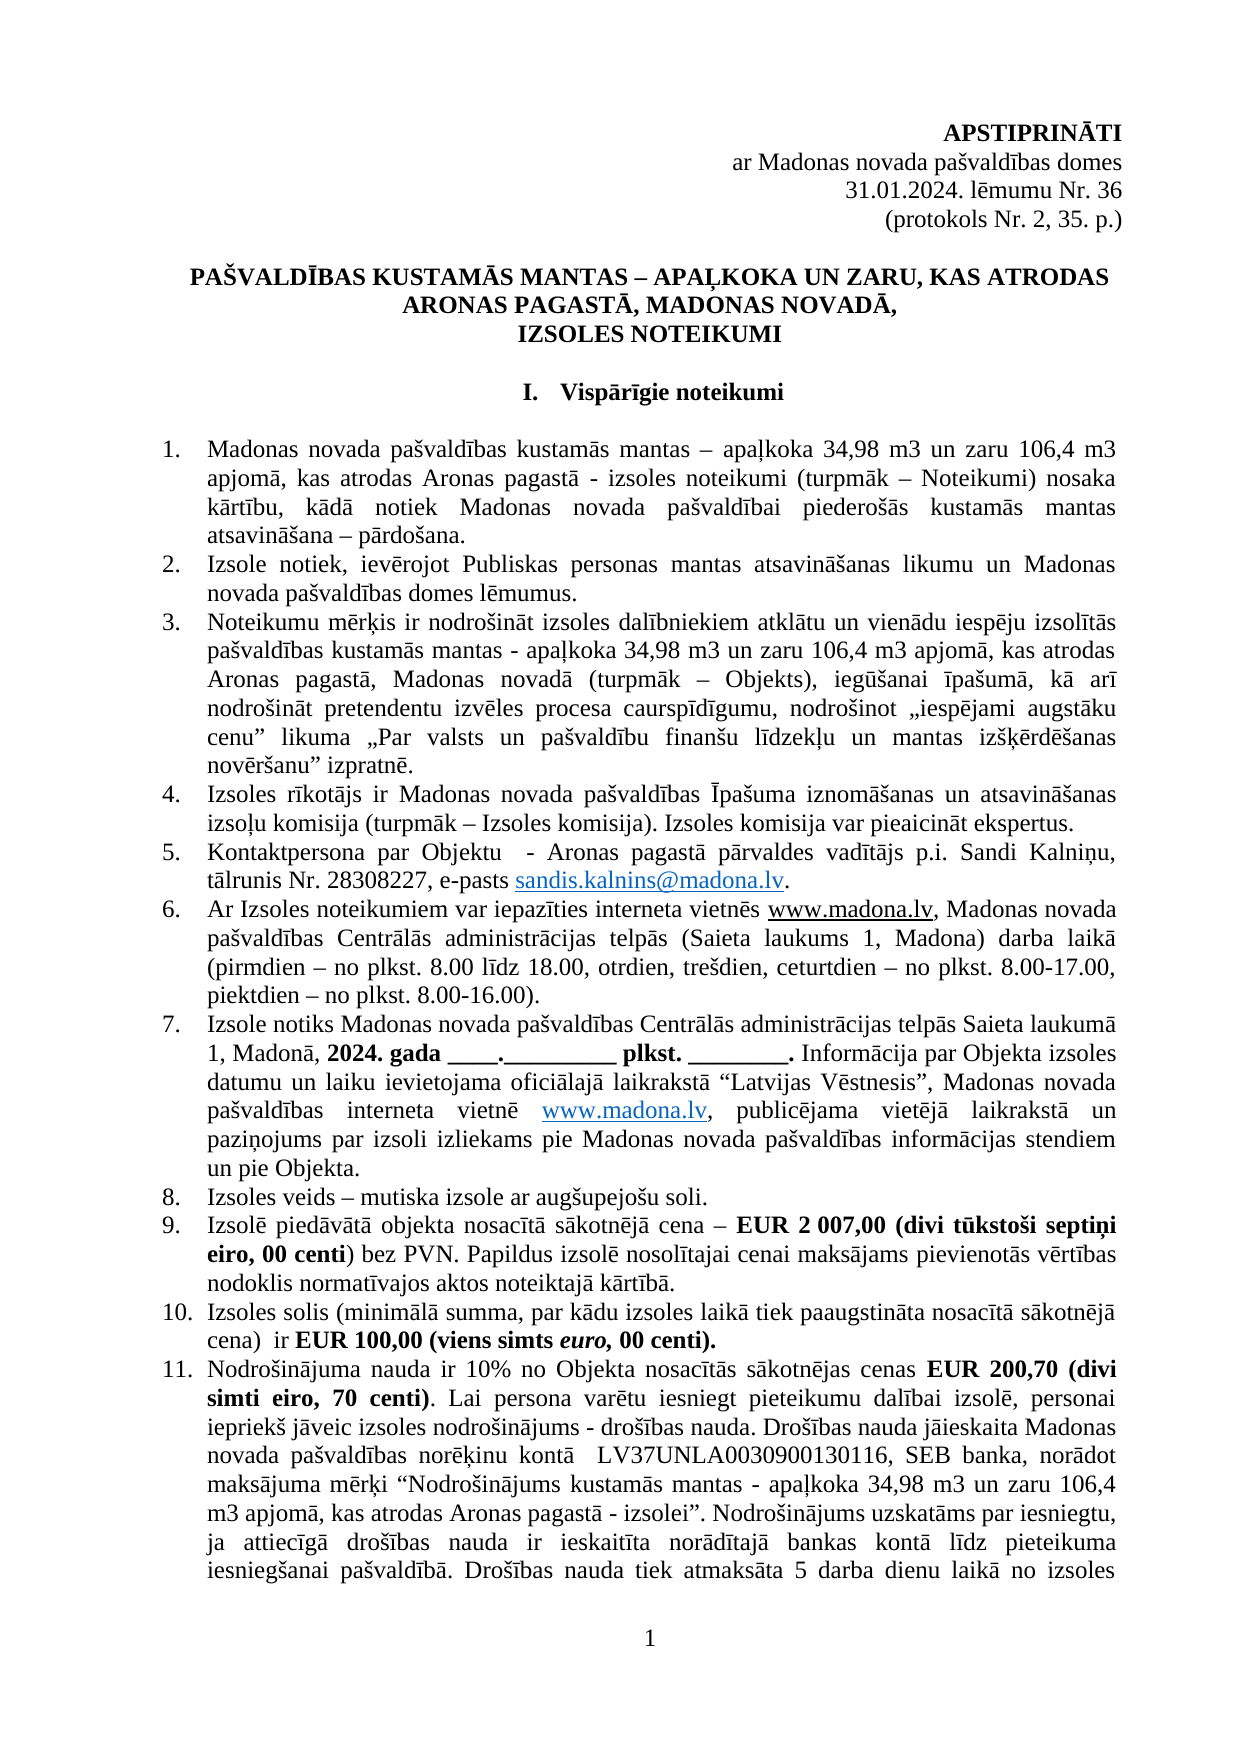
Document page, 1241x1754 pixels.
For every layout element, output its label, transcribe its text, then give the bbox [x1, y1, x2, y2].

list Izsoles rīkotājs ir Madonas novada pašvaldības Īpašuma iznomāšanas un atsavināšanas izsoļu komisija (turpmāk – Izsoles komisija). Izsoles komisija var pieaicināt ekspertus. [162, 779, 1117, 837]
list Madonas novada pašvaldības kustamās mantas – apaļkoka 34,98 m3 un zaru 106,4 m3 apjomā, kas atrodas Aronas pagastā - izsoles noteikumi (turpmāk – Noteikumi) nosaka kārtību, kādā notiek Madonas novada pašvaldībai piederošās kustamās mantas atsavināšana – pārdošana. [162, 434, 1117, 549]
list Izsoles veids – mutiska izsole ar augšupejošu soli. [162, 1182, 1117, 1211]
text 31.01.2024. lēmumu Nr. 36 [177, 176, 1122, 204]
text (protokols Nr. 2, 35. p.) [177, 204, 1122, 233]
text PAŠVALDĪBAS kustamāS MANTAS – APAĻKOKA un zaru, kas atrodas ARONAS pagastā, MADONAS NOVADĀ, [177, 262, 1122, 319]
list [162, 1354, 1117, 1584]
list Izsole notiks Madonas novada pašvaldības Centrālās administrācijas telpās Saieta laukumā 1, Madonā, 2024. gada ____._________ plkst. ________. Informācija par Objekta izsoles datumu un laiku ievietojama oficiālajā laikrakstā “Latvijas Vēstnesis”, Madonas novada pašvaldības interneta vietnē www.madona.lv, publicējama vietējā laikrakstā un par izsoli izliekams pie Madonas novada pašvaldības informācijas stendiem un pie Objekta. [162, 1009, 1117, 1182]
list Izsole notiek, ievērojot Publiskas personas mantas atsavināšanas likumu un Madonas novada pašvaldības domes lēmumus. [162, 549, 1117, 607]
list Vispārīgie noteikumi [184, 377, 1122, 406]
list Noteikumu mērķis ir nodrošināt izsoles dalībniekiem atklātu un vienādu iespēju izsolītās pašvaldības kustamās mantas - apaļkoka 34,98 m3 un zaru 106,4 m3 apjomā, kas atrodas Aronas pagastā, Madonas novadā (turpmāk – Objekts), iegūšanai īpašumā, kā arī nodrošināt pretendentu izvēles procesa caurspīdīgumu, nodrošinot „iespējami augstāku cenu” likuma „Par valsts un pašvaldību finanšu līdzekļu un mantas izšķērdēšanas novēršanu” izpratnē. [162, 607, 1117, 779]
list Izsoles solis (minimālā summa, par kādu izsoles laikā tiek paaugstināta nosacītā sākotnējā cena) ir EUR 100,00 (viens simts euro, 00 centi). [162, 1297, 1117, 1354]
list Ar Izsoles noteikumiem var iepazīties interneta vietnēs www.madona.lv, Madonas novada pašvaldības Centrālās administrācijas telpās (Saieta laukums 1, Madona) darba laikā (pirmdien – no plkst. 8.00 līdz 18.00, otrdien, trešdien, ceturtdien – no plkst. 8.00-17.00, piektdien – no plkst. 8.00-16.00). [162, 894, 1117, 1009]
text IZSOLES NOTEIKUMI [177, 319, 1122, 348]
text ar Madonas novada pašvaldības domes [177, 147, 1122, 176]
text APSTIPRINĀTI [177, 118, 1122, 147]
list Kontaktpersona par Objektu - Aronas pagastā pārvaldes vadītājs p.i. Sandi Kalniņu, tālrunis Nr. 28308227, e-pasts sandis.kalnins@madona.lv. [162, 837, 1117, 894]
list Izsolē piedāvātā objekta nosacītā sākotnējā cena – EUR 2 007,00 (divi tūkstoši septiņi eiro, 00 centi) bez PVN. Papildus izsolē nosolītajai cenai maksājams pievienotās vērtības nodoklis normatīvajos aktos noteiktajā kārtībā. [162, 1211, 1117, 1297]
